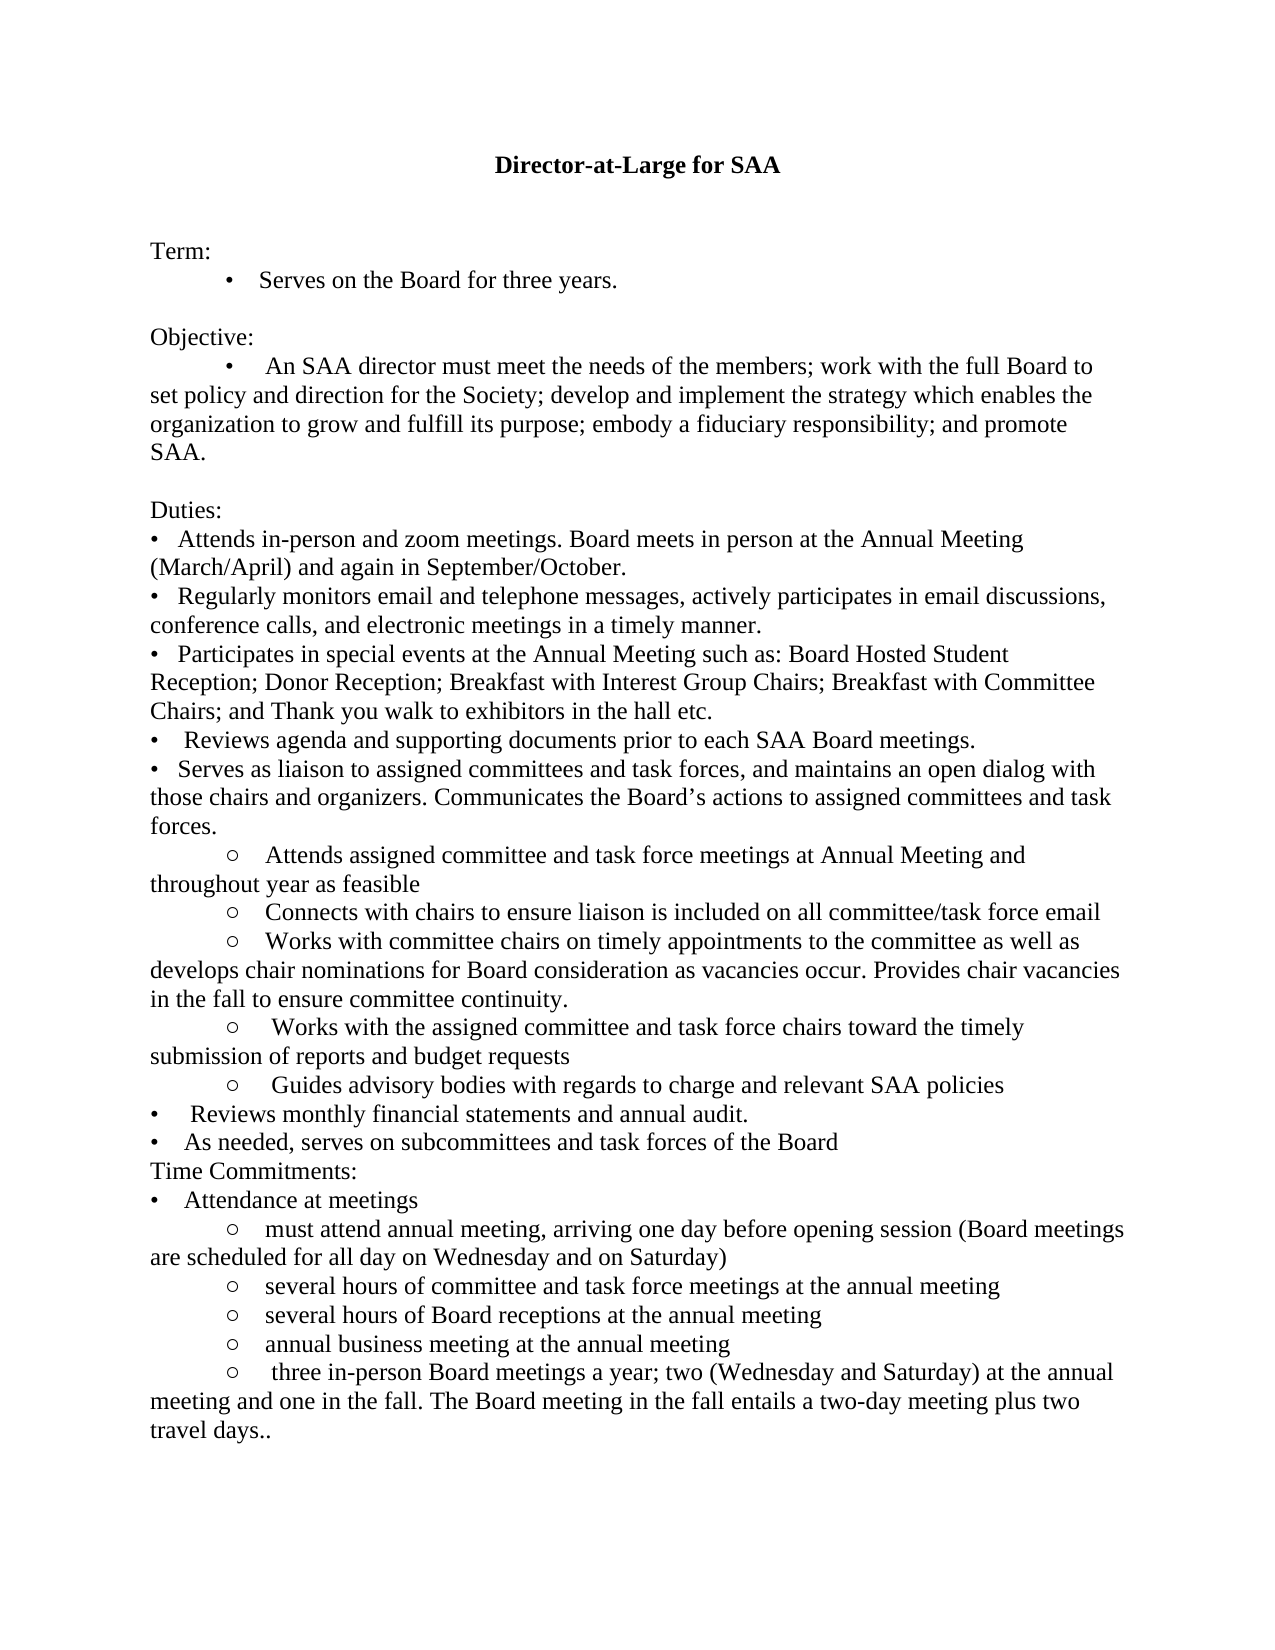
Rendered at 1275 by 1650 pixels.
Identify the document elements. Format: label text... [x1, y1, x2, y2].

text • An SAA director must meet the needs of the members; work with the full Board to set policy and direction for the Society; develop and implement the strategy which enables the organization to grow and fulfill its purpose; embody a fiduciary responsibility; and promote SAA. [150, 351, 1125, 466]
text Objective: [150, 322, 1125, 351]
text ○ several hours of committee and task force meetings at the annual meeting [150, 1271, 1125, 1300]
text • Regularly monitors email and telephone messages, actively participates in email discussions, conference calls, and electronic meetings in a timely manner. [150, 581, 1125, 639]
text Director-at-Large for SAA [150, 150, 1125, 179]
text • Attends in-person and zoom meetings. Board meets in person at the Annual Meeting (March/April) and again in September/October. [150, 524, 1125, 581]
text ○ Attends assigned committee and task force meetings at Annual Meeting and throughout year as feasible [150, 840, 1125, 897]
text ○ Guides advisory bodies with regards to charge and relevant SAA policies [150, 1070, 1125, 1099]
text ○ annual business meeting at the annual meeting [150, 1329, 1125, 1357]
text Term: [150, 236, 1125, 265]
text Time Commitments: [150, 1156, 1125, 1185]
text ○ Connects with chairs to ensure liaison is included on all committee/task force email [150, 897, 1125, 926]
text ○ Works with the assigned committee and task force chairs toward the timely submission of reports and budget requests [150, 1012, 1125, 1070]
text • Participates in special events at the Annual Meeting such as: Board Hosted Student Reception; Donor Reception; Breakfast with Interest Group Chairs; Breakfast with Committee Chairs; and Thank you walk to exhibitors in the hall etc. [150, 639, 1125, 725]
text ○ several hours of Board receptions at the annual meeting [150, 1300, 1125, 1329]
text ○ must attend annual meeting, arriving one day before opening session (Board meetings are scheduled for all day on Wednesday and on Saturday) [150, 1214, 1125, 1271]
text • As needed, serves on subcommittees and task forces of the Board [150, 1127, 1125, 1156]
text Duties: [150, 495, 1125, 524]
text • Reviews agenda and supporting documents prior to each SAA Board meetings. [150, 725, 1125, 754]
text ○ Works with committee chairs on timely appointments to the committee as well as develops chair nominations for Board consideration as vacancies occur. Provides chair vacancies in the fall to ensure committee continuity. [150, 926, 1125, 1012]
text ○ three in-person Board meetings a year; two (Wednesday and Saturday) at the annual meeting and one in the fall. The Board meeting in the fall entails a two-day meeting plus two travel days.. [150, 1357, 1125, 1444]
text • Attendance at meetings [150, 1185, 1125, 1214]
text • Serves on the Board for three years. [150, 265, 1125, 294]
text • Reviews monthly financial statements and annual audit. [150, 1099, 1125, 1127]
text • Serves as liaison to assigned committees and task forces, and maintains an open dialog with those chairs and organizers. Communicates the Board’s actions to assigned committees and task forces. [150, 754, 1125, 840]
